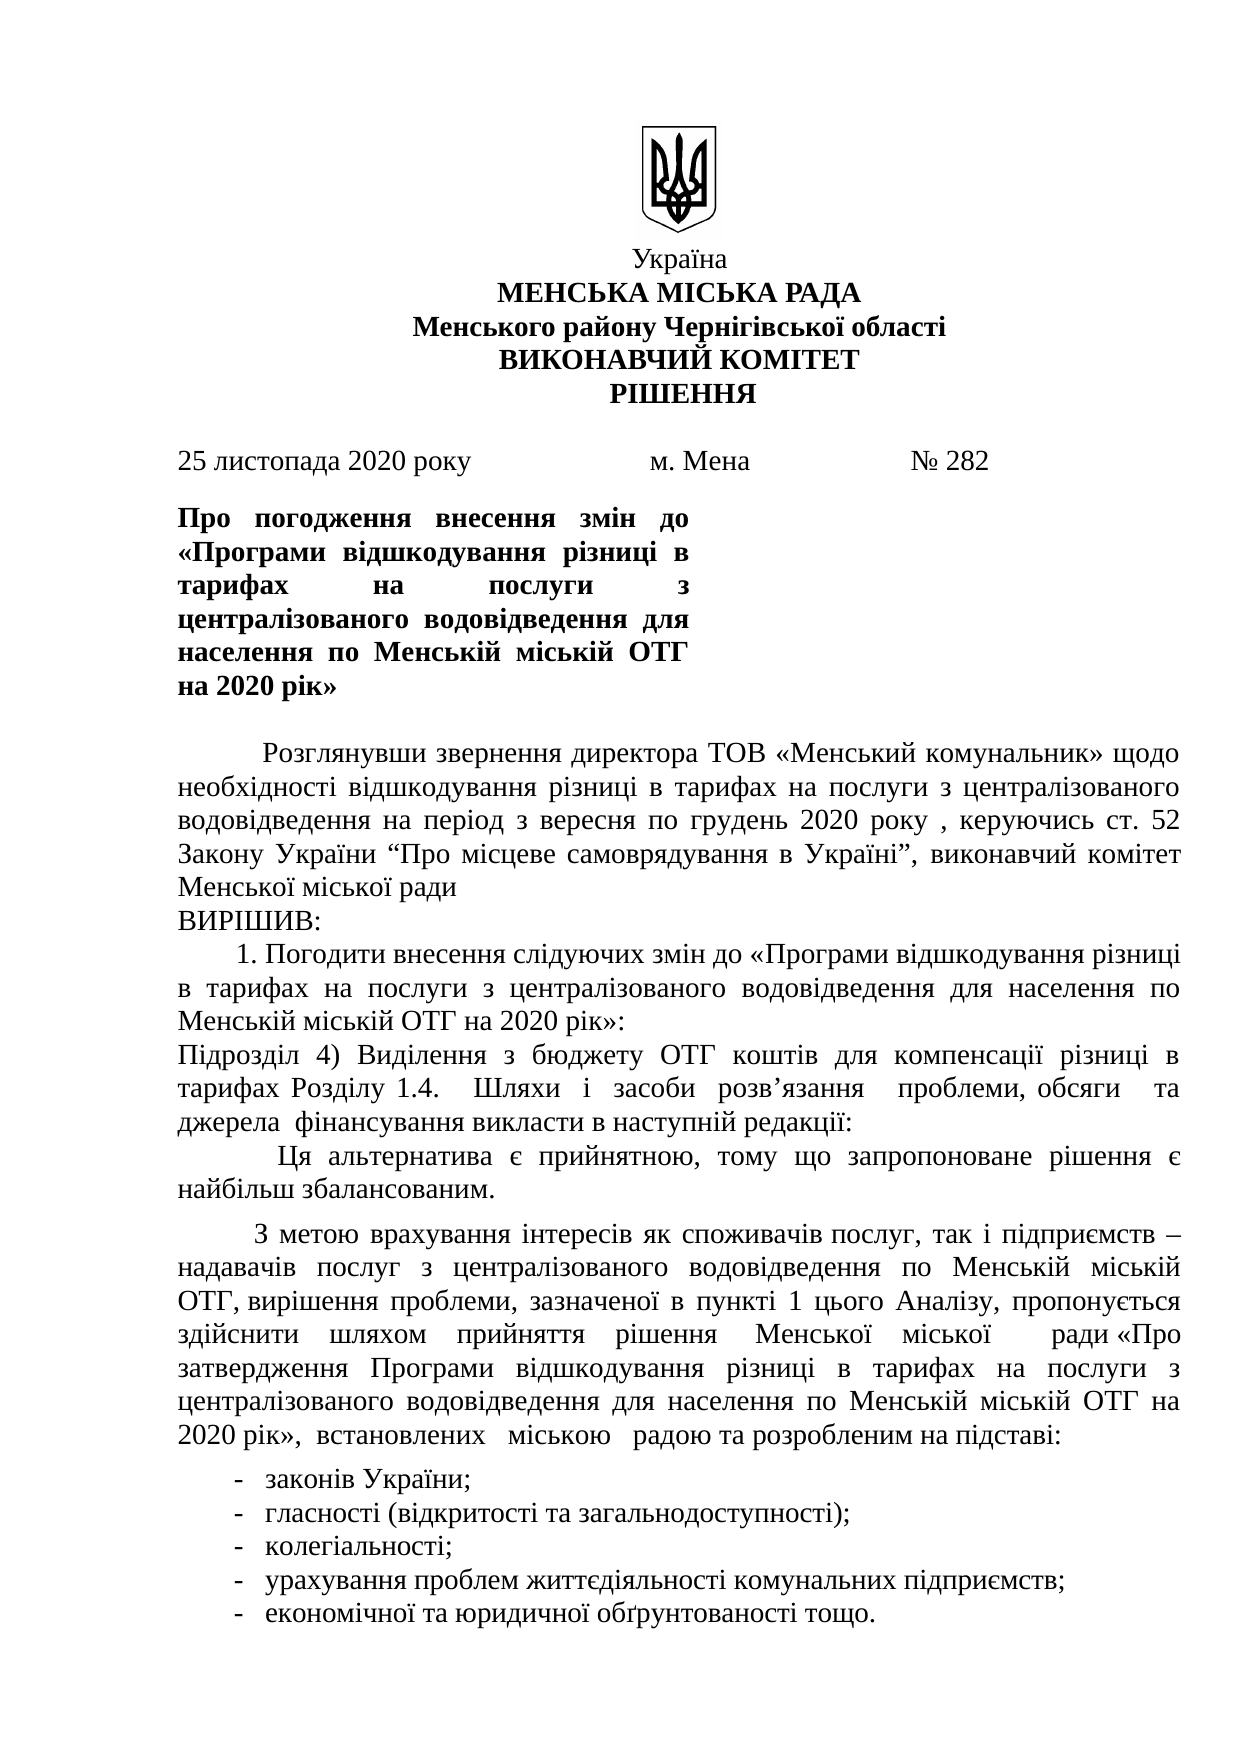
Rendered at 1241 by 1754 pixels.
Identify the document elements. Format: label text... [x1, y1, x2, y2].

text - гласності (відкритості та загальнодоступності); [177, 1495, 1181, 1528]
text Розглянувши звернення директора ТОВ «Менський комунальник» щодо необхідності відшкодування різниці в тарифах на послуги з централізованого водовідведення на період з вересня по грудень 2020 року , керуючись ст. 52 Закону України “Про місцеве самоврядування в Україні”, виконавчий комітет Менської міської ради [177, 735, 1181, 903]
text - урахування проблем життєдіяльності комунальних підприємств; [177, 1562, 1181, 1596]
text - економічної та юридичної обґрунтованості тощо. [177, 1596, 1181, 1629]
text РІШЕННЯ [177, 376, 1181, 409]
text 1. Погодити внесення слідуючих змін до «Програми відшкодування різниці в тарифах на послуги з централізованого водовідведення для населення по Менській міській ОТГ на 2020 рік»: [177, 936, 1181, 1037]
text Менського району Чернігівської області [177, 309, 1181, 342]
text 25 листопада 2020 року м. Мена № 282 [177, 443, 1181, 476]
text МЕНСЬКА МІСЬКА РАДА [177, 275, 1181, 309]
text - законів України; [177, 1461, 1181, 1495]
text Ця альтернатива є прийнятною, тому що запропоноване рішення є найбільш збалансованим. [177, 1138, 1181, 1205]
text ВИКОНАВЧИЙ КОМІТЕТ [177, 342, 1181, 376]
text - колегіальності; [177, 1528, 1181, 1562]
text З метою врахування інтересів як споживачів послуг, так і підприємств – надавачів послуг з централізованого водовідведення по Менській міській ОТГ, вирішення проблеми, зазначеної в пункті 1 цього Аналізу, пропонується здійснити шляхом прийняття рішення Менської міської ради «Про затвердження Програми відшкодування різниці в тарифах на послуги з централізованого водовідведення для населення по Менській міській ОТГ на 2020 рік», встановлених міською радою та розробленим на підставі: [177, 1216, 1181, 1451]
text Україна [177, 242, 1181, 275]
text ВИРІШИВ: [177, 903, 1181, 936]
list Про погодження внесення змін до «Програми відшкодування різниці в тарифах на послуги з централізованого водовідведення для населення по Менській міській ОТГ на 2020 рік» [177, 500, 689, 702]
text Підрозділ 4) Виділення з бюджету ОТГ коштів для компенсації різниці в тарифах Розділу 1.4. Шляхи і засоби розв’язання проблеми, обсяги та джерела фінансування викласти в наступній редакції: [177, 1037, 1181, 1138]
